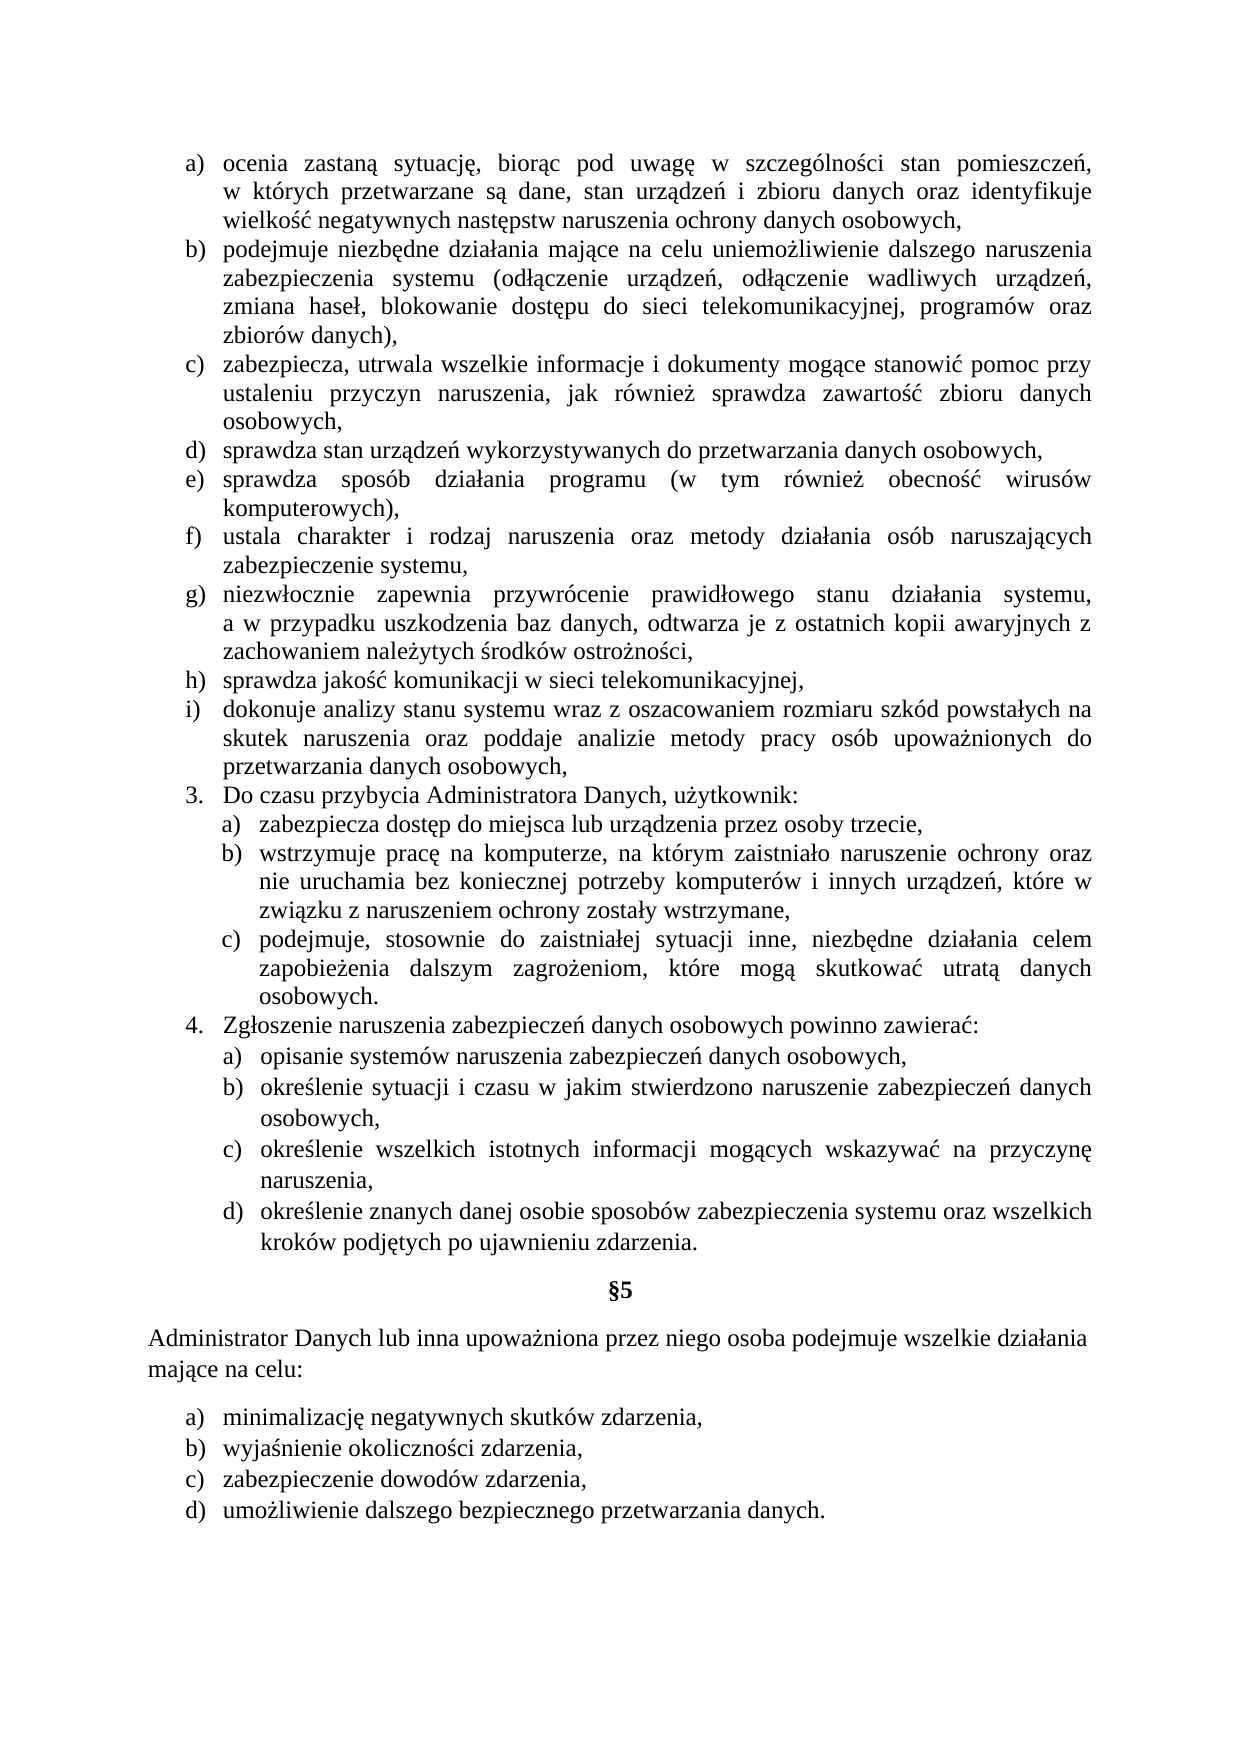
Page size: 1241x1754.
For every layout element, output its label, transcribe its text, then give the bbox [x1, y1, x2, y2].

list minimalizację negatywnych skutków zdarzenia, [185, 1402, 1093, 1430]
list zabezpiecza, utrwala wszelkie informacje i dokumenty mogące stanowić pomoc przy ustaleniu przyczyn naruszenia, jak również sprawdza zawartość zbioru danych osobowych, [185, 349, 1093, 435]
list podejmuje, stosownie do zaistniałej sytuacji inne, niezbędne działania celem zapobieżenia dalszym zagrożeniom, które mogą skutkować utratą danych osobowych. [221, 924, 1093, 1010]
list wstrzymuje pracę na komputerze, na którym zaistniało naruszenie ochrony oraz nie uruchamia bez koniecznej potrzeby komputerów i innych urządzeń, które w związku z naruszeniem ochrony zostały wstrzymane, [221, 838, 1093, 924]
list określenie znanych danej osobie sposobów zabezpieczenia systemu oraz wszelkich kroków podjętych po ujawnieniu zdarzenia. [223, 1196, 1093, 1256]
list umożliwienie dalszego bezpiecznego przetwarzania danych. [185, 1495, 1093, 1523]
list sprawdza sposób działania programu (w tym również obecność wirusów komputerowych), [185, 464, 1093, 521]
list opisanie systemów naruszenia zabezpieczeń danych osobowych, [223, 1041, 1093, 1070]
list sprawdza jakość komunikacji w sieci telekomunikacyjnej, [185, 665, 1093, 694]
list określenie sytuacji i czasu w jakim stwierdzono naruszenie zabezpieczeń danych osobowych, [223, 1072, 1093, 1132]
list dokonuje analizy stanu systemu wraz z oszacowaniem rozmiaru szkód powstałych na skutek naruszenia oraz poddaje analizie metody pracy osób upoważnionych do przetwarzania danych osobowych, [185, 694, 1093, 780]
list wyjaśnienie okoliczności zdarzenia, [185, 1433, 1093, 1461]
list podejmuje niezbędne działania mające na celu uniemożliwienie dalszego naruszenia zabezpieczenia systemu (odłączenie urządzeń, odłączenie wadliwych urządzeń, zmiana haseł, blokowanie dostępu do sieci telekomunikacyjnej, programów oraz zbiorów danych), [185, 234, 1093, 349]
list sprawdza stan urządzeń wykorzystywanych do przetwarzania danych osobowych, [185, 435, 1093, 464]
text Administrator Danych lub inna upoważniona przez niego osoba podejmuje wszelkie działania mające na celu: [148, 1323, 1093, 1383]
list ustala charakter i rodzaj naruszenia oraz metody działania osób naruszających zabezpieczenie systemu, [185, 521, 1093, 579]
text §5 [148, 1275, 1093, 1304]
list zabezpiecza dostęp do miejsca lub urządzenia przez osoby trzecie, [221, 809, 1093, 838]
list określenie wszelkich istotnych informacji mogących wskazywać na przyczynę naruszenia, [223, 1134, 1093, 1194]
list zabezpieczenie dowodów zdarzenia, [185, 1464, 1093, 1492]
list Do czasu przybycia Administratora Danych, użytkownik: [185, 780, 1091, 809]
list niezwłocznie zapewnia przywrócenie prawidłowego stanu działania systemu, a w przypadku uszkodzenia baz danych, odtwarza je z ostatnich kopii awaryjnych z zachowaniem należytych środków ostrożności, [185, 579, 1093, 665]
list Zgłoszenie naruszenia zabezpieczeń danych osobowych powinno zawierać: [185, 1010, 1093, 1039]
list ocenia zastaną sytuację, biorąc pod uwagę w szczególności stan pomieszczeń, w których przetwarzane są dane, stan urządzeń i zbioru danych oraz identyfikuje wielkość negatywnych następstw naruszenia ochrony danych osobowych, [185, 148, 1093, 234]
